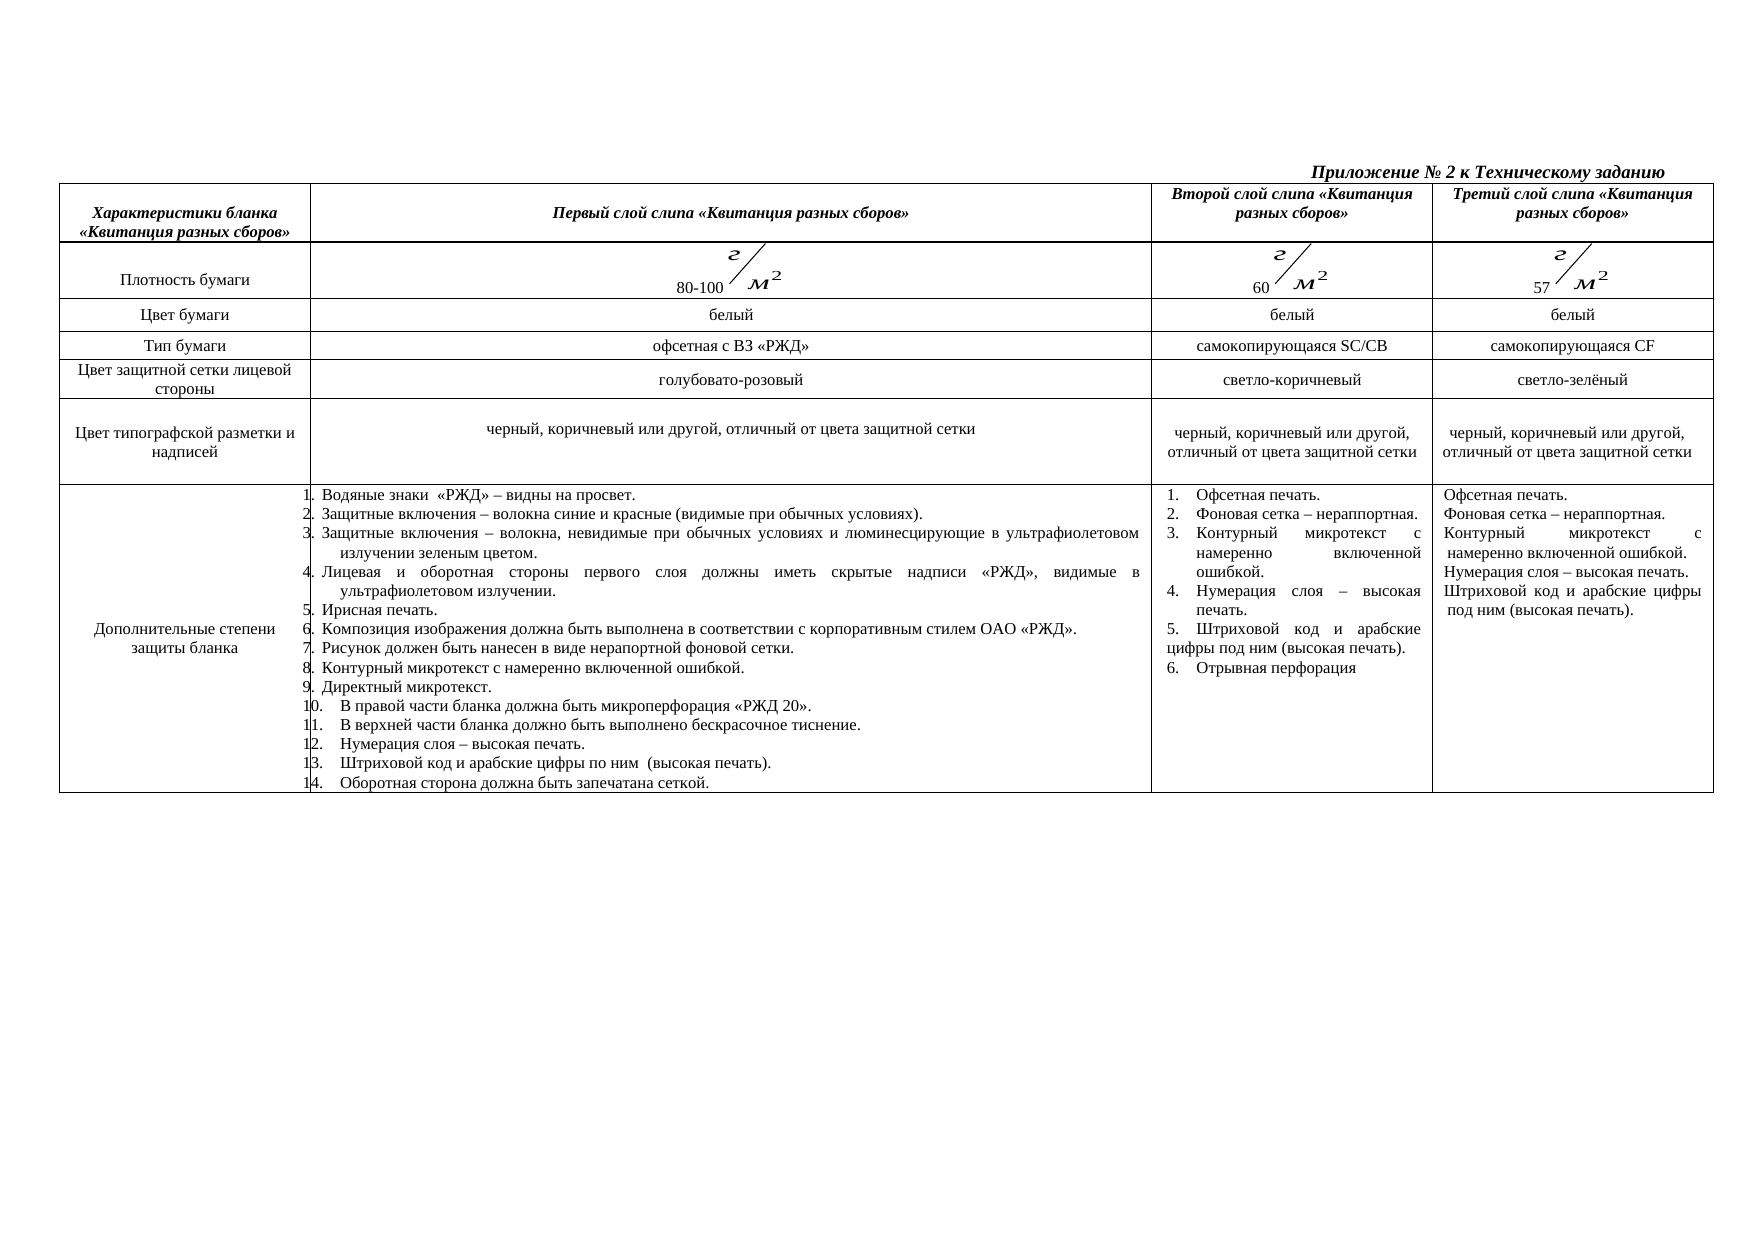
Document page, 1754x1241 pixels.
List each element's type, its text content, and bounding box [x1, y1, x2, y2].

table_cell самокопирующаяся CF [1433, 332, 1713, 359]
table_cell 60 [1152, 243, 1432, 297]
table_cell голубовато-розовый [311, 360, 1151, 398]
table_cell светло-зелёный [1433, 360, 1713, 398]
table_cell белый [311, 299, 1151, 331]
text Приложение № 2 к Техническому заданию [89, 161, 1665, 183]
table_header Третий слой слипа «Квитанция разных сборов» [1433, 184, 1713, 241]
table_cell черный, коричневый или другой, отличный от цвета защитной сетки [1152, 399, 1432, 484]
table_cell черный, коричневый или другой, отличный от цвета защитной сетки [311, 399, 1151, 484]
table_cell белый [1152, 299, 1432, 331]
table_cell 80-100 [311, 243, 1151, 297]
table_cell 57 [1433, 243, 1713, 297]
table_cell Плотность бумаги [60, 243, 310, 297]
table_cell Цвет бумаги [60, 299, 310, 331]
table_cell светло-коричневый [1152, 360, 1432, 398]
table_header Второй слой слипа «Квитанция разных сборов» [1152, 184, 1432, 241]
table_cell офсетная с ВЗ «РЖД» [311, 332, 1151, 359]
table_cell Цвет защитной сетки лицевой стороны [60, 360, 310, 398]
table_cell Дополнительные степени защиты бланка [60, 485, 310, 792]
table_cell Офсетная печать. Фоновая сетка – нераппортная. Контурный микротекст с намеренно включенной ошибкой. Нумерация слоя – высокая печать. Штриховой код и арабские цифры под ним (высокая печать). [1433, 485, 1713, 792]
table_cell Тип бумаги [60, 332, 310, 359]
table_cell Офсетная печать. Фоновая сетка – нераппортная. Контурный микротекст с намеренно включенной ошибкой. Нумерация слоя – высокая печать. Штриховой код и арабские цифры под ним (высокая печать). Отрывная перфорация [1152, 485, 1432, 792]
table_header Характеристики бланка «Квитанция разных сборов» [60, 184, 310, 241]
table_header Первый слой слипа «Квитанция разных сборов» [311, 184, 1151, 241]
table_cell черный, коричневый или другой, отличный от цвета защитной сетки [1433, 399, 1713, 484]
table_cell Цвет типографской разметки и надписей [60, 399, 310, 484]
table_cell самокопирующаяся SC/CB [1152, 332, 1432, 359]
table_cell белый [1433, 299, 1713, 331]
table_cell Водяные знаки «РЖД» – видны на просвет. Защитные включения – волокна синие и красные (видимые при обычных условиях). Защитные включения – волокна, невидимые при обычных условиях и люминесцирующие в ультрафиолетовом излучении зеленым цветом. Лицевая и оборотная стороны первого слоя должны иметь скрытые надписи «РЖД», видимые в ультрафиолетовом излучении. Ирисная печать. Композиция изображения должна быть выполнена в соответствии с корпоративным стилем ОАО «РЖД». Рисунок должен быть нанесен в виде нерапортной фоновой сетки. Контурный микротекст с намеренно включенной ошибкой. Директный микротекст. В правой части бланка должна быть микроперфорация «РЖД 20». В верхней части бланка должно быть выполнено бескрасочное тиснение. Нумерация слоя – высокая печать. Штриховой код и арабские цифры по ним (высокая печать). Оборотная сторона должна быть запечатана сеткой. [311, 485, 1151, 792]
